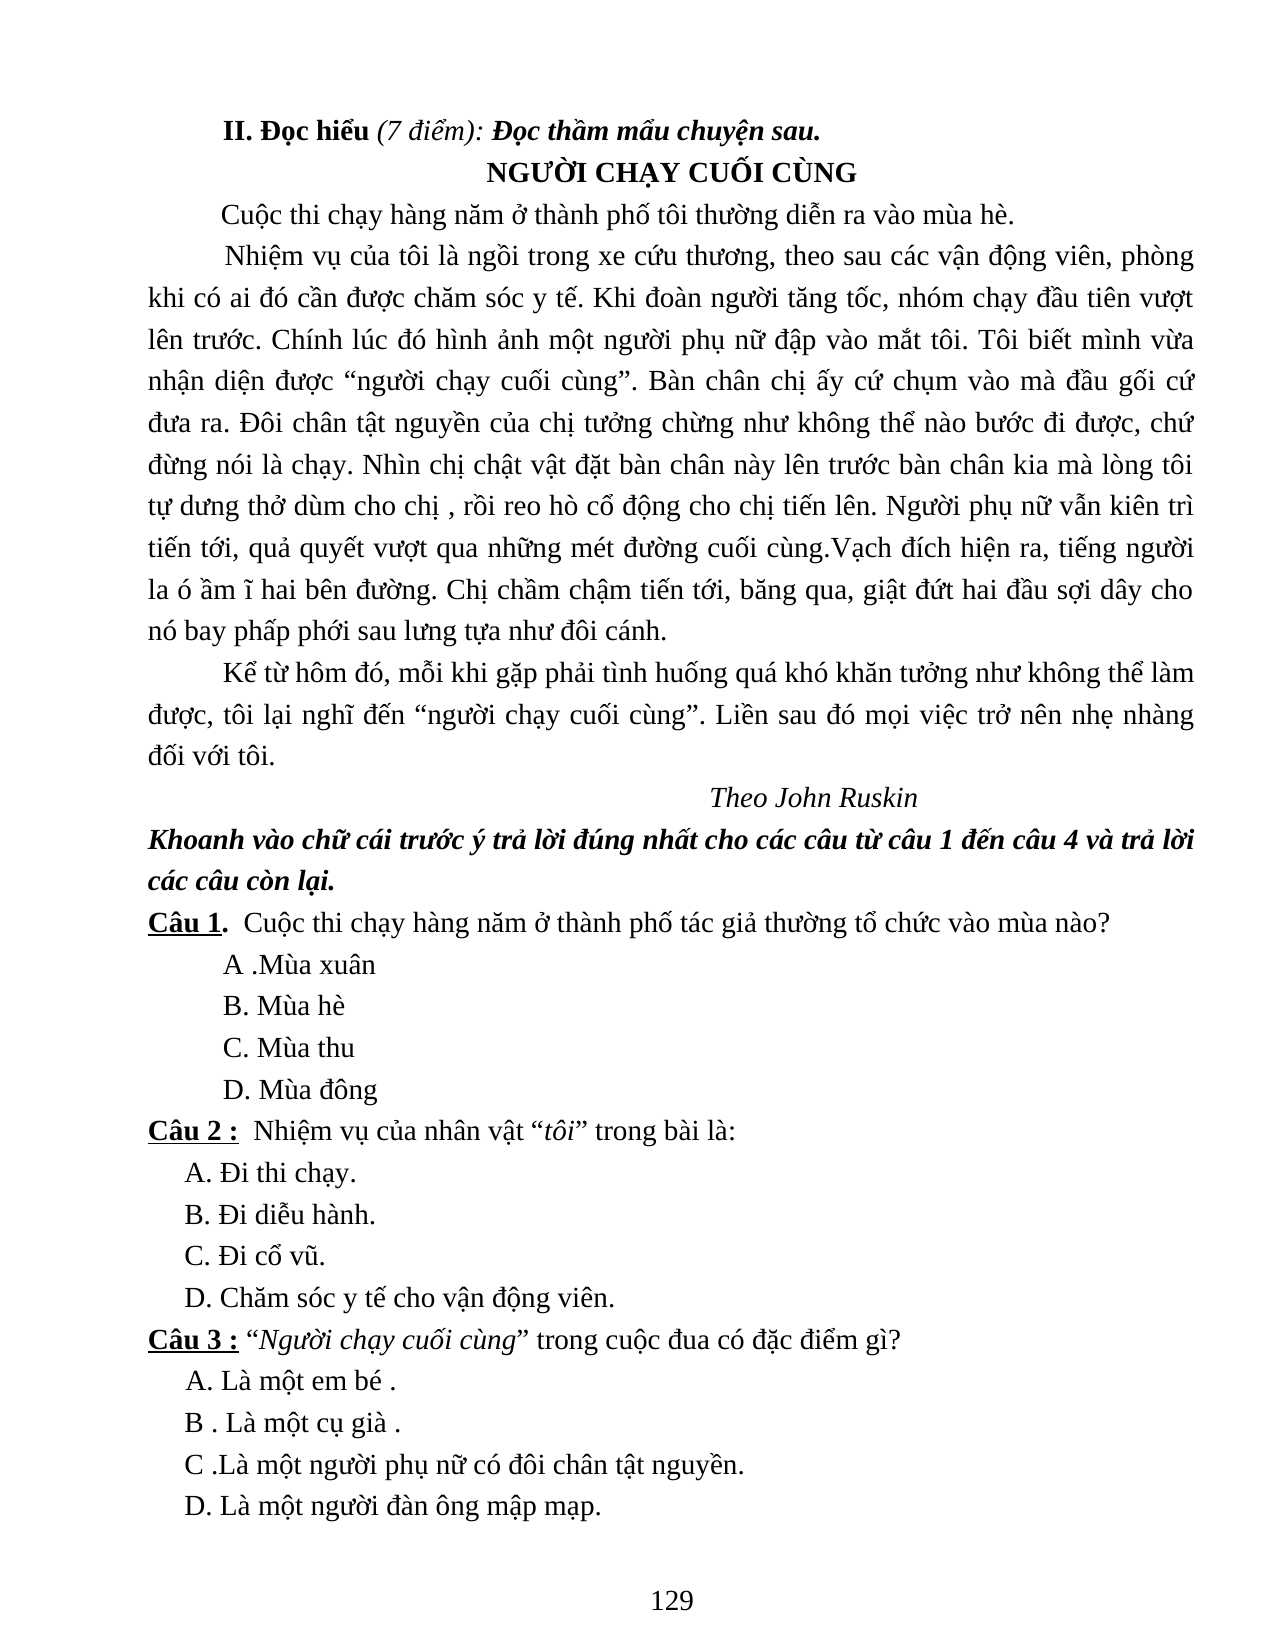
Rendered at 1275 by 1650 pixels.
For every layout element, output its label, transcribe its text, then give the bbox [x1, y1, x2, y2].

text Câu 2 : Nhiệm vụ của nhân vật “tôi” trong bài là: [148, 1107, 1196, 1149]
text C. Mùa thu [148, 1024, 1196, 1066]
text Khoanh vào chữ cái trước ý trả lời đúng nhất cho các câu từ câu 1 đến câu 4 và trả lời các câu còn lại. [148, 816, 1196, 899]
text D. Mùa đông [148, 1066, 1196, 1107]
text B. Đi diễu hành. [148, 1191, 1196, 1232]
text A. Là một em bé . [119, 1357, 1196, 1399]
text NGƯỜI CHẠY CUỐI CÙNG [148, 149, 1196, 191]
text Theo John Ruskin [148, 774, 1196, 816]
text Câu 1. Cuộc thi chạy hàng năm ở thành phố tác giả thường tổ chức vào mùa nào? [148, 899, 1196, 941]
text II. Đọc hiểu (7 điểm): Đọc thầm mẩu chuyện sau. [148, 103, 1196, 149]
text Câu 3 : “Người chạy cuối cùng” trong cuộc đua có đặc điểm gì? [148, 1316, 1196, 1357]
text C .Là một người phụ nữ có đôi chân tật nguyền. [148, 1441, 1196, 1482]
text B . Là một cụ già . [148, 1399, 1196, 1441]
text Nhiệm vụ của tôi là ngồi trong xe cứu thương, theo sau các vận động viên, phòng khi có ai đó cần được chăm sóc y tế. Khi đoàn người tăng tốc, nhóm chạy đầu tiên vượt lên trước. Chính lúc đó hình ảnh một người phụ nữ đập vào mắt tôi. Tôi biết mình vừa nhận diện được “người chạy cuối cùng”. Bàn chân chị ấy cứ chụm vào mà đầu gối cứ đưa ra. Đôi chân tật nguyền của chị tưởng chừng như không thể nào bước đi được, chứ đừng nói là chạy. Nhìn chị chật vật đặt bàn chân này lên trước bàn chân kia mà lòng tôi tự dưng thở dùm cho chị , rồi reo hò cổ động cho chị tiến lên. Người phụ nữ vẫn kiên trì tiến tới, quả quyết vượt qua những mét đường cuối cùng.Vạch đích hiện ra, tiếng người la ó ầm ĩ hai bên đường. Chị chầm chậm tiến tới, băng qua, giật đứt hai đầu sợi dây cho nó bay phấp phới sau lưng tựa như đôi cánh. [148, 232, 1196, 649]
text A .Mùa xuân [148, 941, 1196, 982]
text D. Chăm sóc y tế cho vận động viên. [148, 1274, 1196, 1316]
text D. Là một người đàn ông mập mạp. [148, 1482, 1196, 1524]
text Cuộc thi chạy hàng năm ở thành phố tôi thường diễn ra vào mùa hè. [148, 191, 1196, 232]
text C. Đi cổ vũ. [148, 1232, 1196, 1274]
text B. Mùa hè [148, 982, 1196, 1024]
text A. Đi thi chạy. [148, 1149, 1196, 1191]
text Kể từ hôm đó, mỗi khi gặp phải tình huống quá khó khăn tưởng như không thể làm được, tôi lại nghĩ đến “người chạy cuối cùng”. Liền sau đó mọi việc trở nên nhẹ nhàng đối với tôi. [148, 649, 1196, 774]
